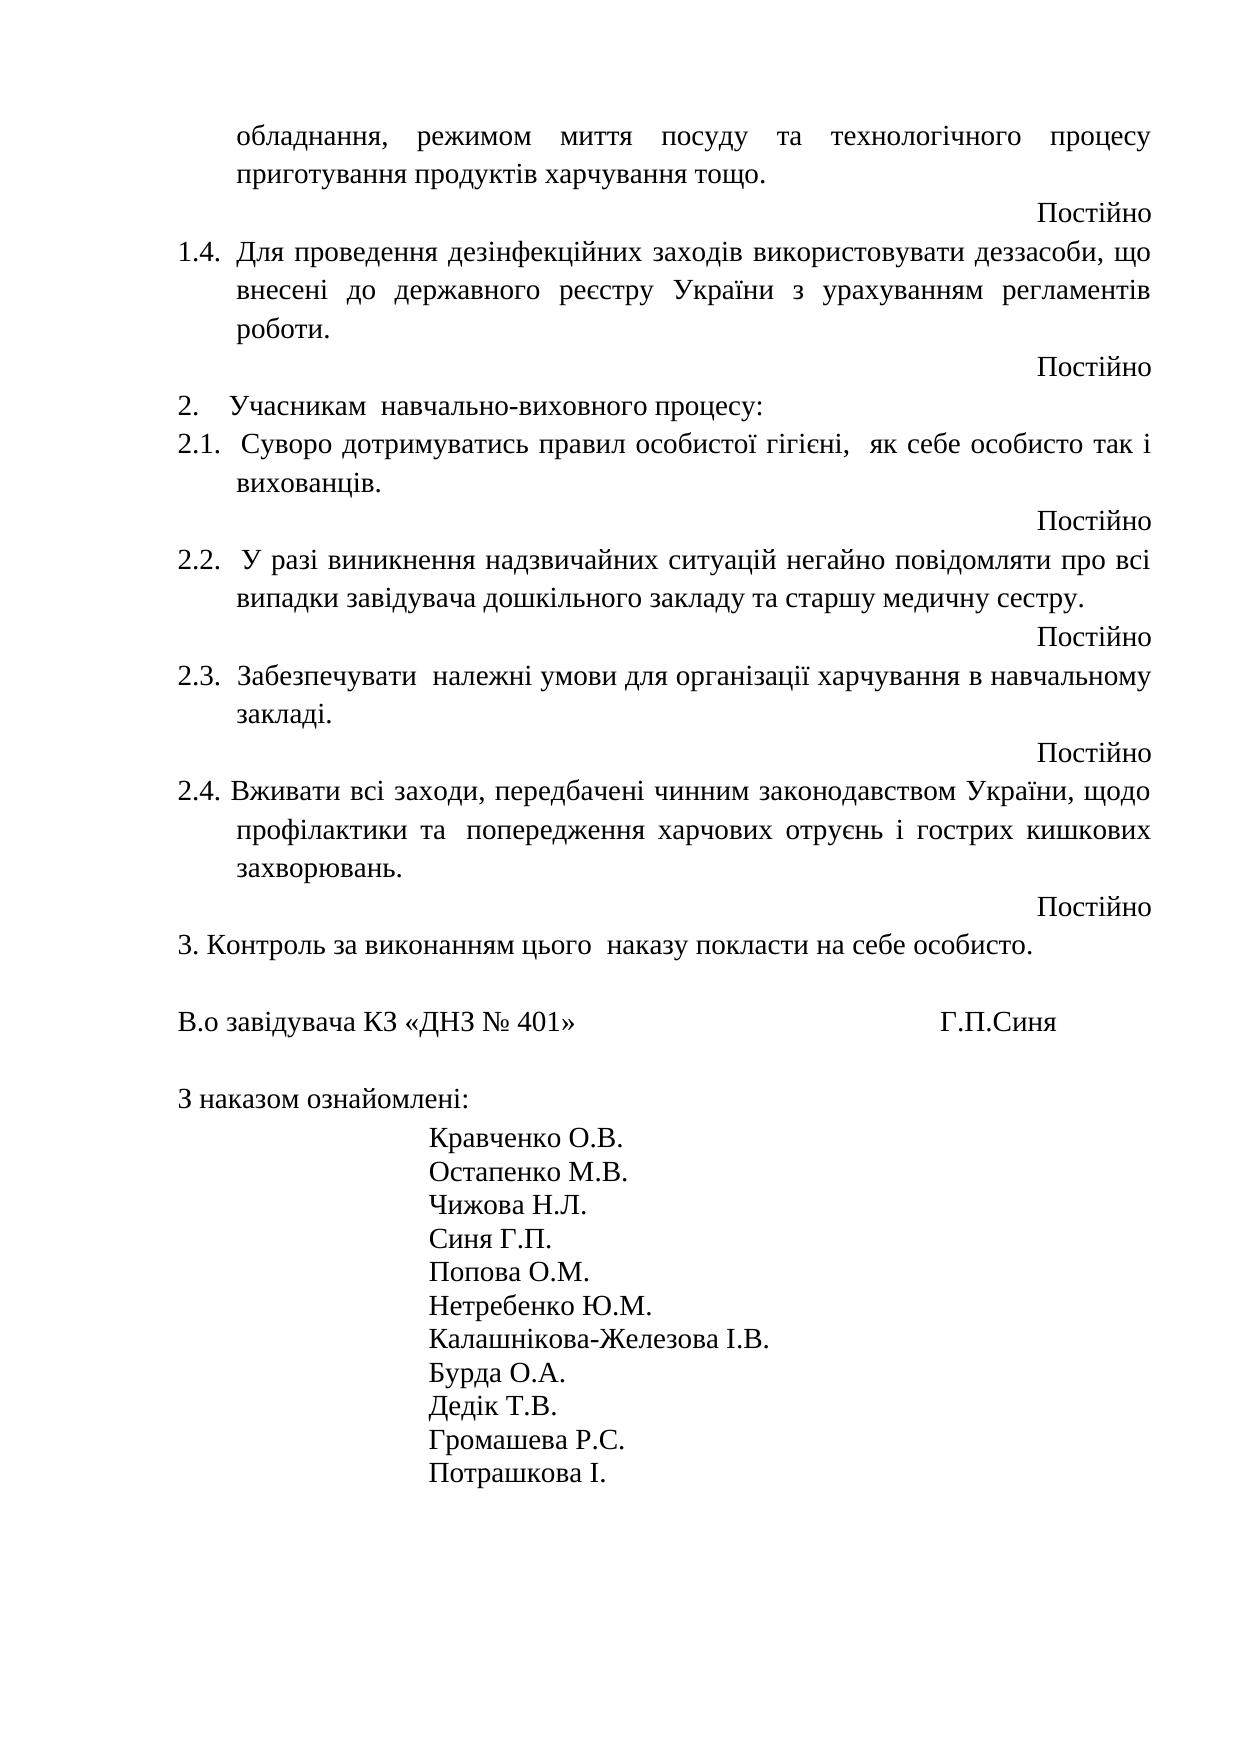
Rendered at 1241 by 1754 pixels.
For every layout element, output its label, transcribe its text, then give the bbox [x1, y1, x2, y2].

text З наказом ознайомлені: [177, 1082, 1167, 1115]
text 2.2. У разі виникнення надзвичайних ситуацій негайно повідомляти про всі випадки завідувача дошкільного закладу та старшу медичну сестру. [177, 542, 1152, 614]
table_header Кравченко О.В. Остапенко М.В. Чижова Н.Л. Синя Г.П. Попова О.М. Нетребенко Ю.М. Калашнікова-Железова І.В. Бурда О.А. Дедік Т.В. Громашева Р.С. Потрашкова І. [133, 1120, 1196, 1622]
text 2.3. Забезпечувати належні умови для організації харчування в навчальному закладі. [177, 658, 1152, 730]
text Постійно [177, 503, 1152, 537]
text 2.4. Вживати всі заходи, передбачені чинним законодавством України, щодо профілактики та попередження харчових отруєнь і гострих кишкових захворювань. [177, 773, 1152, 884]
text 3. Контроль за виконанням цього наказу покласти на себе особисто. [177, 927, 1152, 961]
text В.о завідувача КЗ «ДНЗ № 401» Г.П.Синя [177, 1004, 1152, 1038]
text Постійно [177, 349, 1152, 383]
text 2. Учасникам навчально-виховного процесу: [177, 388, 1152, 421]
list Для проведення дезінфекційних заходів використовувати деззасоби, що внесені до державного реєстру України з урахуванням регламентів роботи. [177, 234, 1152, 344]
text Постійно [177, 619, 1152, 653]
text 2.1. Суворо дотримуватись правил особистої гігієні, як себе особисто так і вихованців. [177, 426, 1152, 498]
text Постійно [177, 889, 1152, 922]
text Постійно [177, 195, 1152, 229]
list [177, 118, 1152, 190]
text Постійно [177, 735, 1152, 768]
